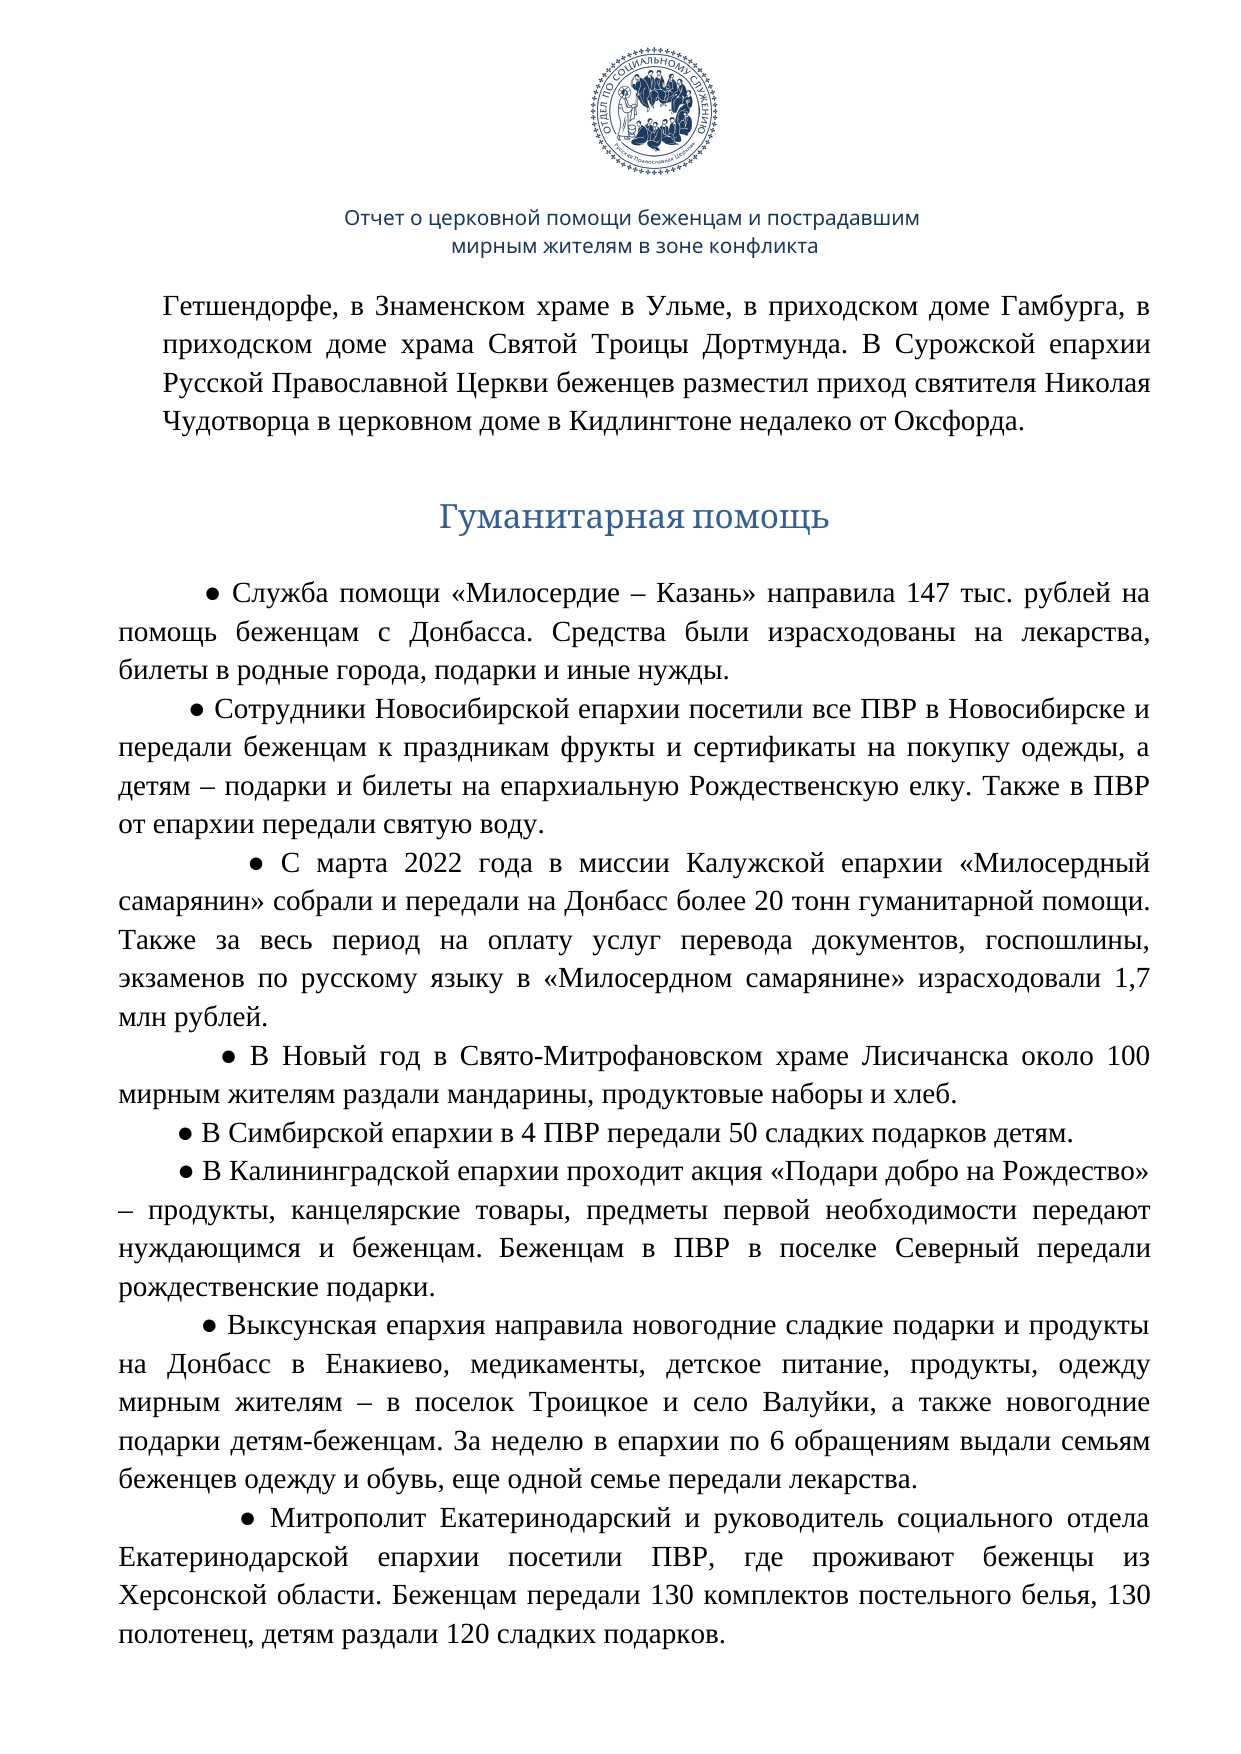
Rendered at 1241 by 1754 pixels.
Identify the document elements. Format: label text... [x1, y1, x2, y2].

text ● В Калининградской епархии проходит акция «Подари добро на Рождество» – продукты, канцелярские товары, предметы первой необходимости передают нуждающимся и беженцам. Беженцам в ПВР в поселке Северный передали рождественские подарки. [118, 1153, 1152, 1302]
text ● Выксунская епархия направила новогодние сладкие подарки и продукты на Донбасс в Енакиево, медикаменты, детское питание, продукты, одежду мирным жителям – в поселок Троицкое и село Валуйки, а также новогодние подарки детям-беженцам. За неделю в епархии по 6 обращениям выдали семьям беженцев одежду и обувь, еще одной семье передали лекарства. [118, 1307, 1152, 1495]
text ● Служба помощи «Милосердие – Казань» направила 147 тыс. рублей на помощь беженцам с Донбасса. Средства были израсходованы на лекарства, билеты в родные города, подарки и иные нужды. [118, 575, 1152, 686]
text Гуманитарная помощь [118, 499, 1152, 537]
text ● С марта 2022 года в миссии Калужской епархии «Милосердный самарянин» собрали и передали на Донбасс более 20 тонн гуманитарной помощи. Также за весь период на оплату услуг перевода документов, госпошлины, экзаменов по русскому языку в «Милосердном самарянине» израсходовали 1,7 млн рублей. [118, 845, 1152, 1033]
text ● В Симбирской епархии в 4 ПВР передали 50 сладких подарков детям. [118, 1115, 1152, 1148]
text ● Сотрудники Новосибирской епархии посетили все ПВР в Новосибирске и передали беженцам к праздникам фрукты и сертификаты на покупку одежды, а детям – подарки и билеты на епархиальную Рождественскую елку. Также в ПВР от епархии передали святую воду. [118, 691, 1152, 840]
text ● В Новый год в Свято-Митрофановском храме Лисичанска около 100 мирным жителям раздали мандарины, продуктовые наборы и хлеб. [118, 1038, 1152, 1110]
picture [590, 47, 718, 175]
text ● Митрополит Екатеринодарский и руководитель социального отдела Екатеринодарской епархии посетили ПВР, где проживают беженцы из Херсонской области. Беженцам передали 130 комплектов постельного белья, 130 полотенец, детям раздали 120 сладких подарков. [118, 1500, 1152, 1649]
